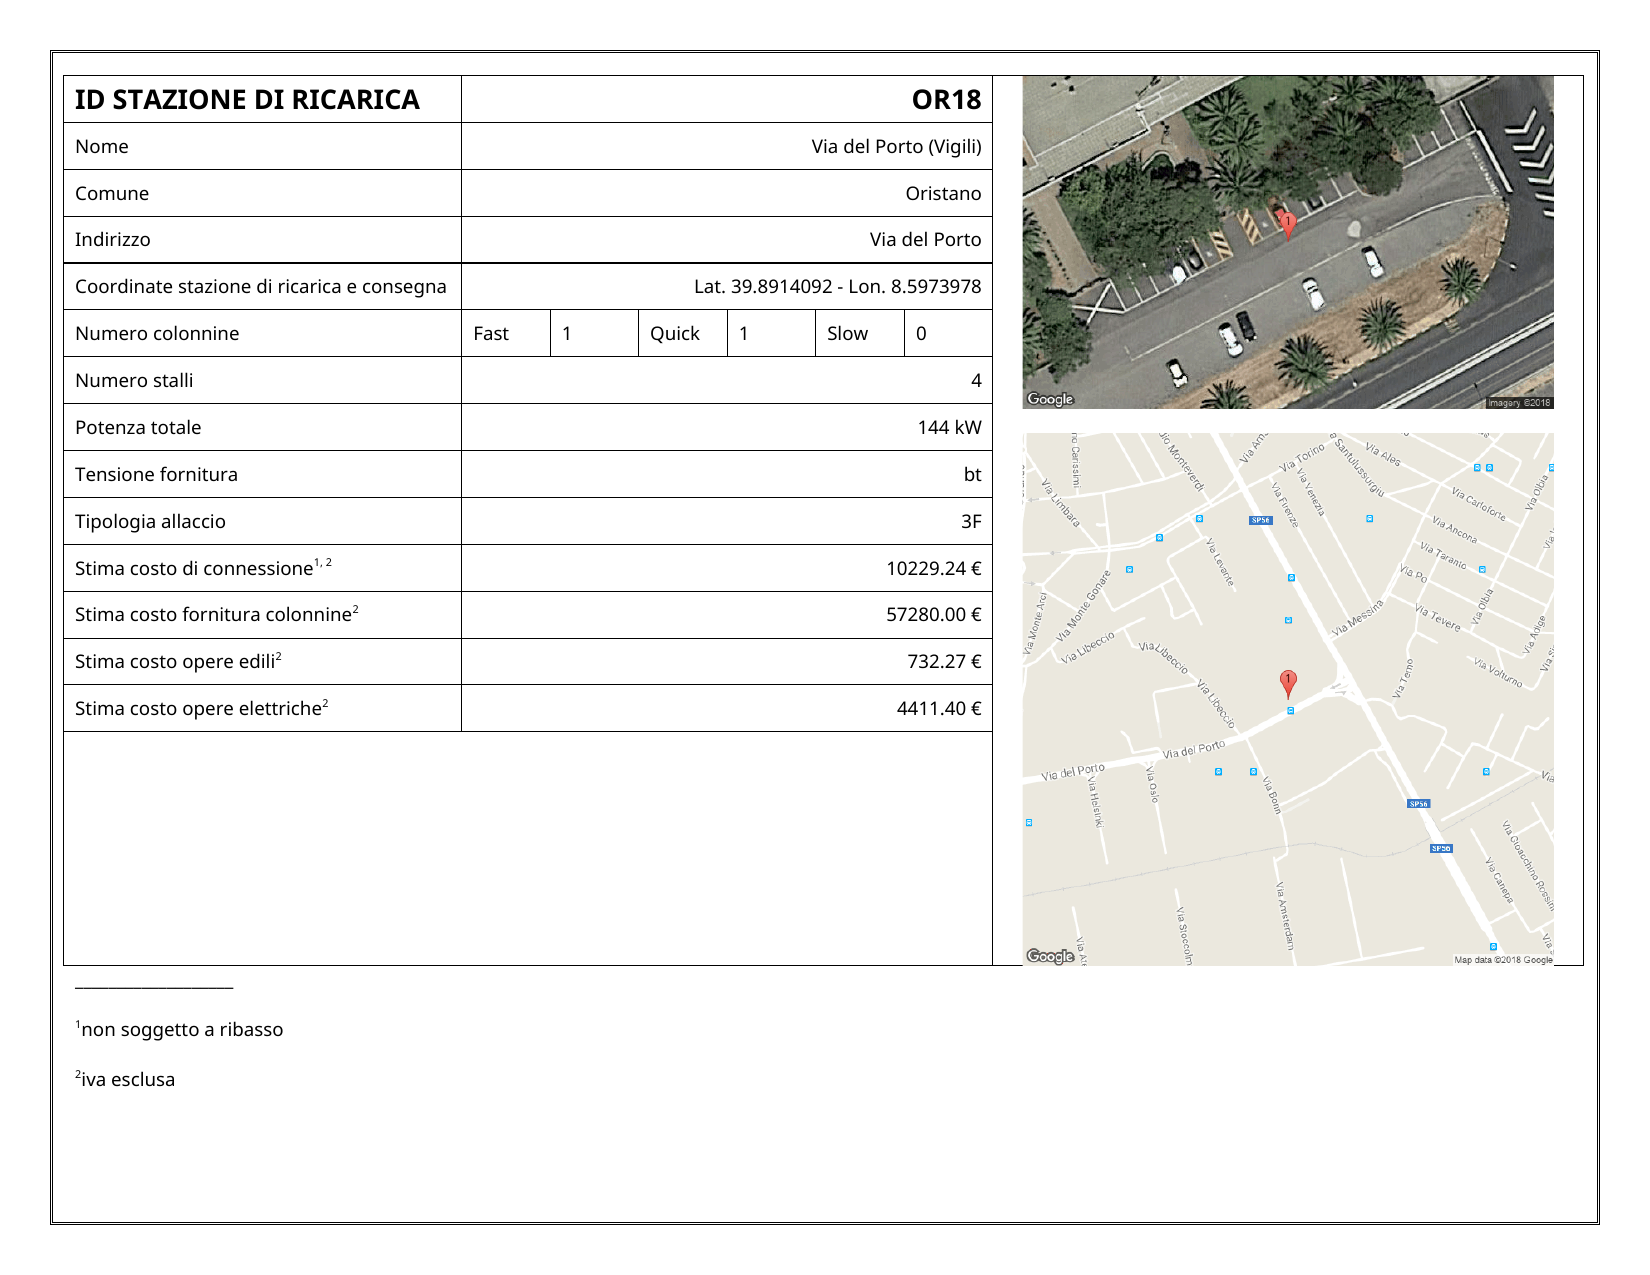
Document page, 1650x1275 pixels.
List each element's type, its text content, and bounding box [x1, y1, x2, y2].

table_cell Comune [64, 170, 461, 216]
table_cell 1 [728, 310, 815, 356]
table_cell Slow [816, 310, 904, 356]
table_cell 4411.40 € [462, 685, 992, 731]
table_cell Tipologia allaccio [64, 498, 461, 544]
table_cell 0 [905, 310, 992, 356]
table_cell Numero colonnine [64, 310, 461, 356]
table_cell Quick [639, 310, 727, 356]
table_cell Tensione fornitura [64, 451, 461, 497]
table_header ID STAZIONE DI RICARICA [64, 76, 461, 122]
table_header OR18 [462, 76, 992, 122]
table_cell 10229.24 € [462, 545, 992, 591]
picture [1022, 433, 1554, 966]
table_cell Via del Porto [462, 217, 992, 262]
table_cell Numero stalli [64, 357, 461, 403]
table_cell bt [462, 451, 992, 497]
text 1non soggetto a ribasso [75, 1016, 1575, 1042]
table_cell 1 [551, 310, 638, 356]
table_cell Coordinate stazione di ricarica e consegna [64, 264, 461, 309]
table_cell Nome [64, 123, 461, 169]
table_cell Indirizzo [64, 217, 461, 262]
table_cell Lat. 39.8914092 - Lon. 8.5973978 [462, 264, 992, 309]
table_cell Potenza totale [64, 404, 461, 450]
picture [1022, 76, 1554, 409]
table_cell 57280.00 € [462, 592, 992, 637]
table_header [993, 76, 1583, 965]
table_cell 4 [462, 357, 992, 403]
text 2iva esclusa [75, 1066, 1575, 1092]
text ___________________ [75, 966, 1575, 992]
table_cell Oristano [462, 170, 992, 216]
table_cell Stima costo fornitura colonnine2 [64, 592, 461, 637]
table_cell Stima costo opere edili2 [64, 639, 461, 684]
table_cell [64, 732, 992, 965]
table_cell Stima costo opere elettriche2 [64, 685, 461, 731]
table_cell Stima costo di connessione1, 2 [64, 545, 461, 591]
table_cell 144 kW [462, 404, 992, 450]
table_cell 3F [462, 498, 992, 544]
table_cell Fast [462, 310, 550, 356]
table_cell 732.27 € [462, 639, 992, 684]
table_cell Via del Porto (Vigili) [462, 123, 992, 169]
